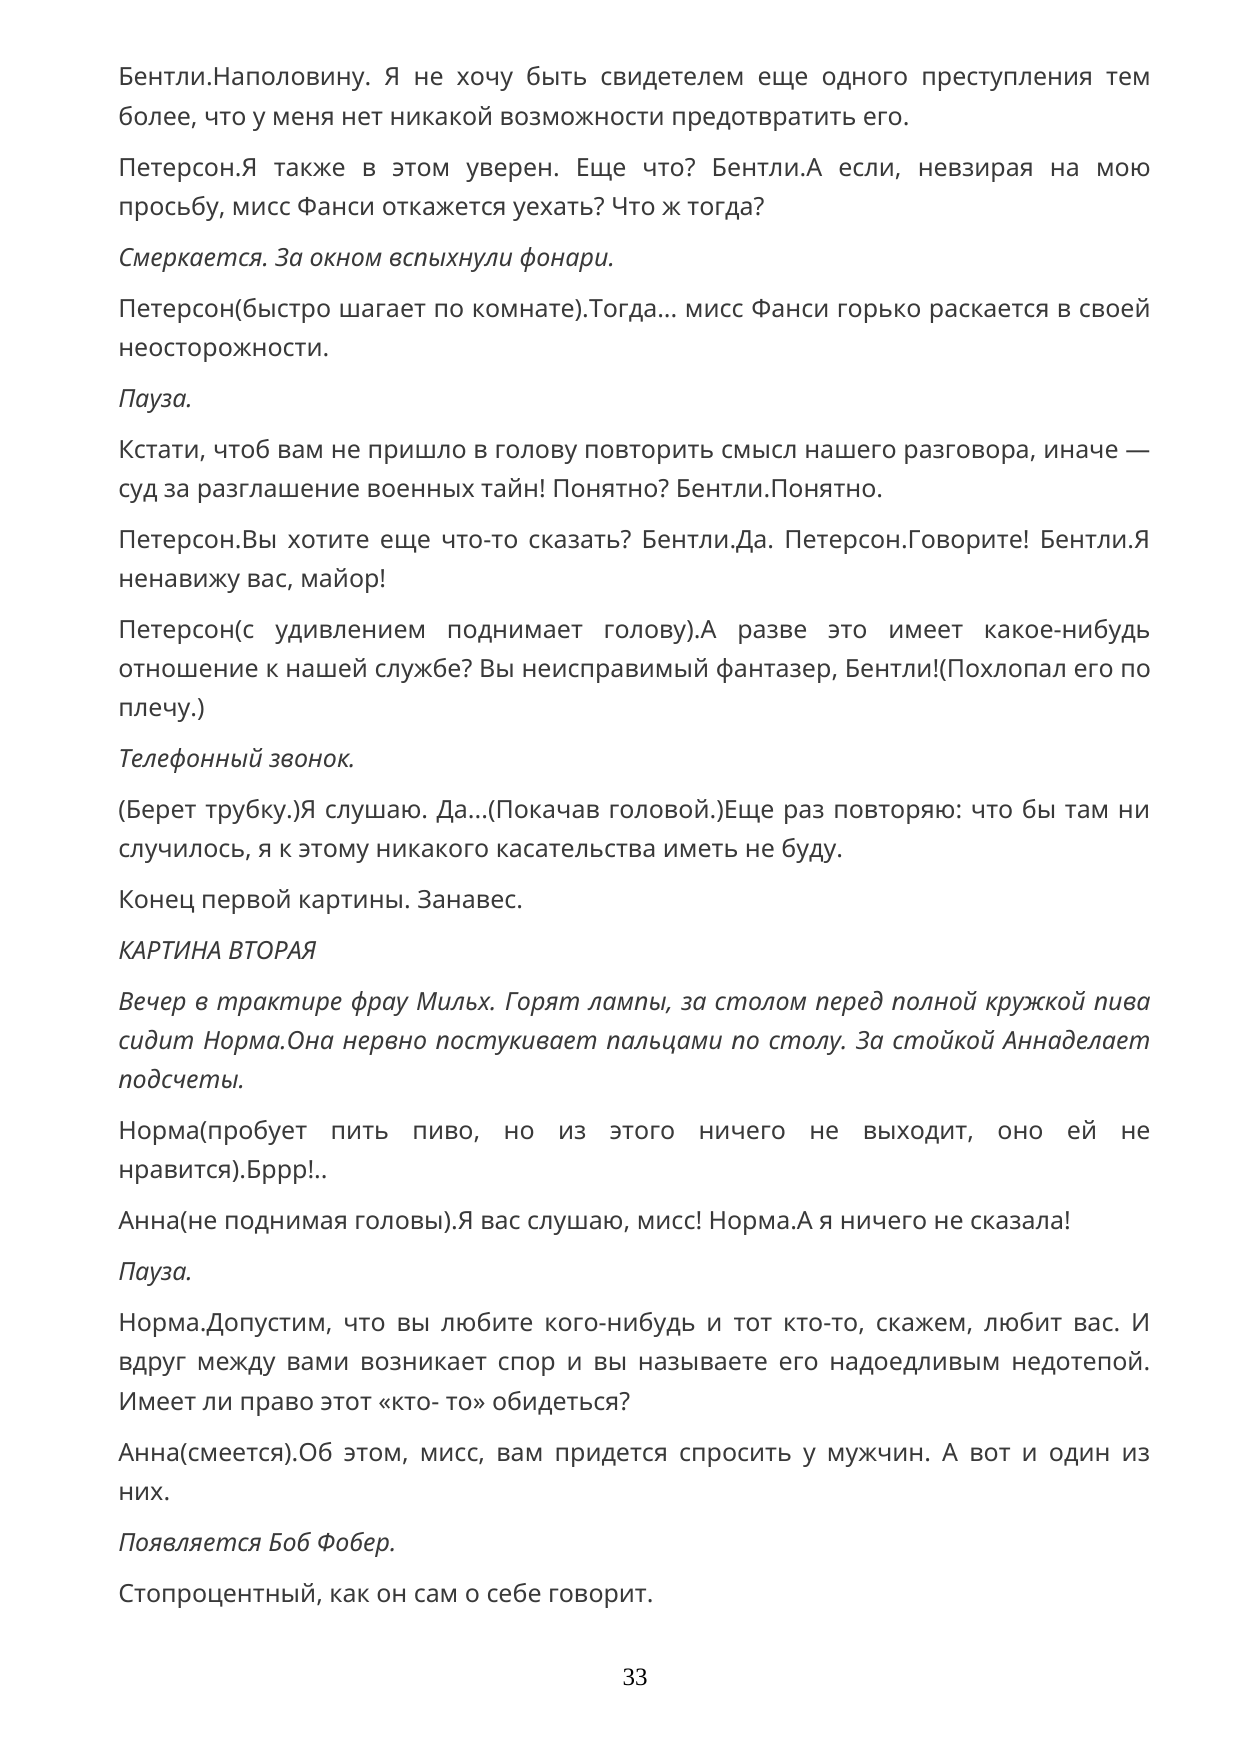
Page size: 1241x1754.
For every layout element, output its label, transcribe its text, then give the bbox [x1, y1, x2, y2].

subtitle Телефонный звонок. [118, 741, 1152, 775]
text Норма(пробует пить пиво, но из этого ничего не выходит, оно ей не нравится).Бррр!.. [118, 1113, 1152, 1186]
text (Берет трубку.)Я слушаю. Да...(Покачав головой.)Еще раз повторяю: что бы там ни случилось, я к этому никакого касательства иметь не буду. [118, 792, 1152, 865]
subtitle Пауза. [118, 380, 1152, 414]
text Анна(не поднимая головы).Я вас слушаю, мисс! Норма.А я ничего не сказала! [118, 1203, 1152, 1237]
text Конец первой картины. Занавес. [118, 882, 1152, 916]
text Анна(смеется).Об этом, мисс, вам придется спросить у мужчин. А вот и один из них. [118, 1434, 1152, 1507]
text Петерсон(быстро шагает по комнате).Тогда... мисс Фанси горько раскается в своей неосторожности. [118, 290, 1152, 363]
subtitle Смеркается. За окном вспыхнули фонари. [118, 239, 1152, 273]
text Петерсон.Вы хотите еще что-то сказать? Бентли.Да. Петерсон.Говорите! Бентли.Я ненавижу вас, майор! [118, 521, 1152, 594]
text Кстати, чтоб вам не пришло в голову повторить смысл нашего разговора, иначе — суд за разглашение военных тайн! Понятно? Бентли.Понятно. [118, 431, 1152, 504]
text Вечер в трактире фрау Мильх. Горят лампы, за столом перед полной кружкой пива сидит Норма.Она нервно постукивает пальцами по столу. За стойкой Аннаделает подсчеты. [118, 984, 1152, 1096]
text Стопроцентный, как он сам о себе говорит. [118, 1575, 1152, 1609]
subtitle КАРТИНА ВТОРАЯ [118, 933, 1152, 967]
text Норма.Допустим, что вы любите кого-нибудь и тот кто-то, скажем, любит вас. И вдруг между вами возникает спор и вы называете его надоедливым недотепой. Имеет ли право этот «кто- то» обидеться? [118, 1305, 1152, 1417]
text Петерсон(с удивлением поднимает голову).А разве это имеет какое-нибудь отношение к нашей службе? Вы неисправимый фантазер, Бентли!(Похлопал его по плечу.) [118, 611, 1152, 724]
text Бентли.Наполовину. Я не хочу быть свидетелем еще одного преступления тем более, что у меня нет никакой возможности предотвратить его. [118, 59, 1152, 132]
text Петерсон.Я также в этом уверен. Еще что? Бентли.А если, невзирая на мою просьбу, мисс Фанси откажется уехать? Что ж тогда? [118, 149, 1152, 222]
subtitle Пауза. [118, 1254, 1152, 1288]
subtitle Появляется Боб Фобер. [118, 1524, 1152, 1558]
